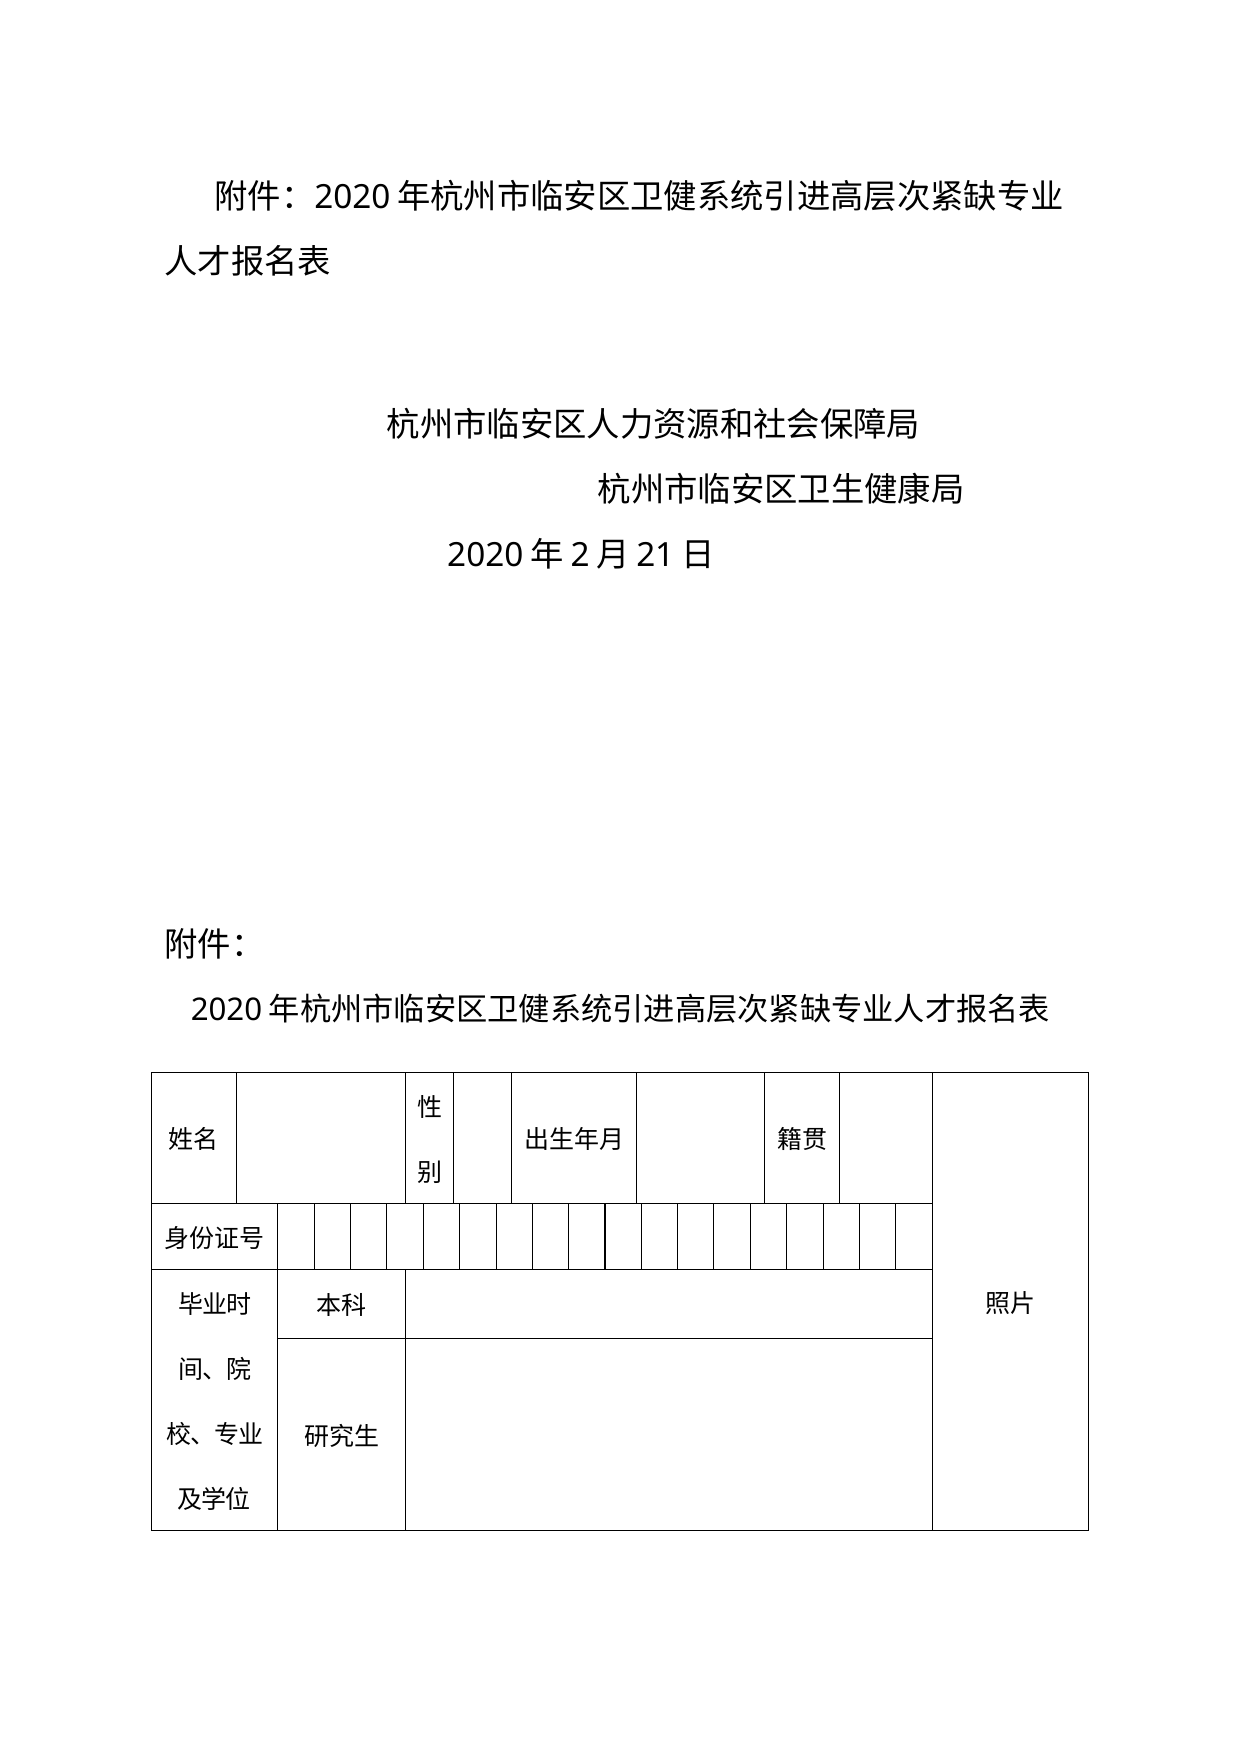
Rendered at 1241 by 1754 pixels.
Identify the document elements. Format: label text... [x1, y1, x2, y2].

table_header [840, 1073, 932, 1203]
table_header 姓名 [152, 1073, 236, 1203]
table_cell [569, 1204, 604, 1269]
table_cell [824, 1204, 859, 1269]
table_cell [424, 1204, 459, 1269]
table_cell [406, 1270, 932, 1337]
table_header 性别 [406, 1073, 453, 1203]
table_cell [460, 1204, 496, 1269]
table_cell 身份证号 [152, 1204, 277, 1269]
text 附件：2020年杭州市临安区卫健系统引进高层次紧缺专业人才报名表 [164, 162, 1076, 292]
table_cell [278, 1204, 314, 1269]
table_header 出生年月 [512, 1073, 636, 1203]
text 2020年杭州市临安区卫健系统引进高层次紧缺专业人才报名表 [164, 974, 1076, 1039]
text 2020年2月21日 [164, 519, 1076, 584]
text 杭州市临安区人力资源和社会保障局 [164, 389, 1076, 454]
text 杭州市临安区卫生健康局 [164, 454, 1076, 519]
table_header 籍贯 [765, 1073, 839, 1203]
table_cell 毕业时间、院校、专业及学位 [152, 1270, 277, 1530]
table_cell [787, 1204, 823, 1269]
table_cell [642, 1204, 677, 1269]
table_cell [497, 1204, 532, 1269]
table_cell [751, 1204, 786, 1269]
table_cell [678, 1204, 713, 1269]
table_header 照片 [933, 1073, 1088, 1530]
table_cell [351, 1204, 386, 1269]
table_cell [387, 1204, 423, 1269]
table_cell [896, 1204, 932, 1269]
table_cell [714, 1204, 750, 1269]
table_cell 本科 [278, 1270, 405, 1337]
table_cell [860, 1204, 895, 1269]
table_header [637, 1073, 764, 1203]
table_cell [533, 1204, 568, 1269]
table_header [454, 1073, 511, 1203]
table_cell 研究生 [278, 1339, 405, 1530]
table_header [237, 1073, 405, 1203]
table_cell [315, 1204, 350, 1269]
table_cell [606, 1204, 641, 1269]
table_cell [406, 1339, 932, 1530]
text 附件： [164, 909, 1076, 974]
